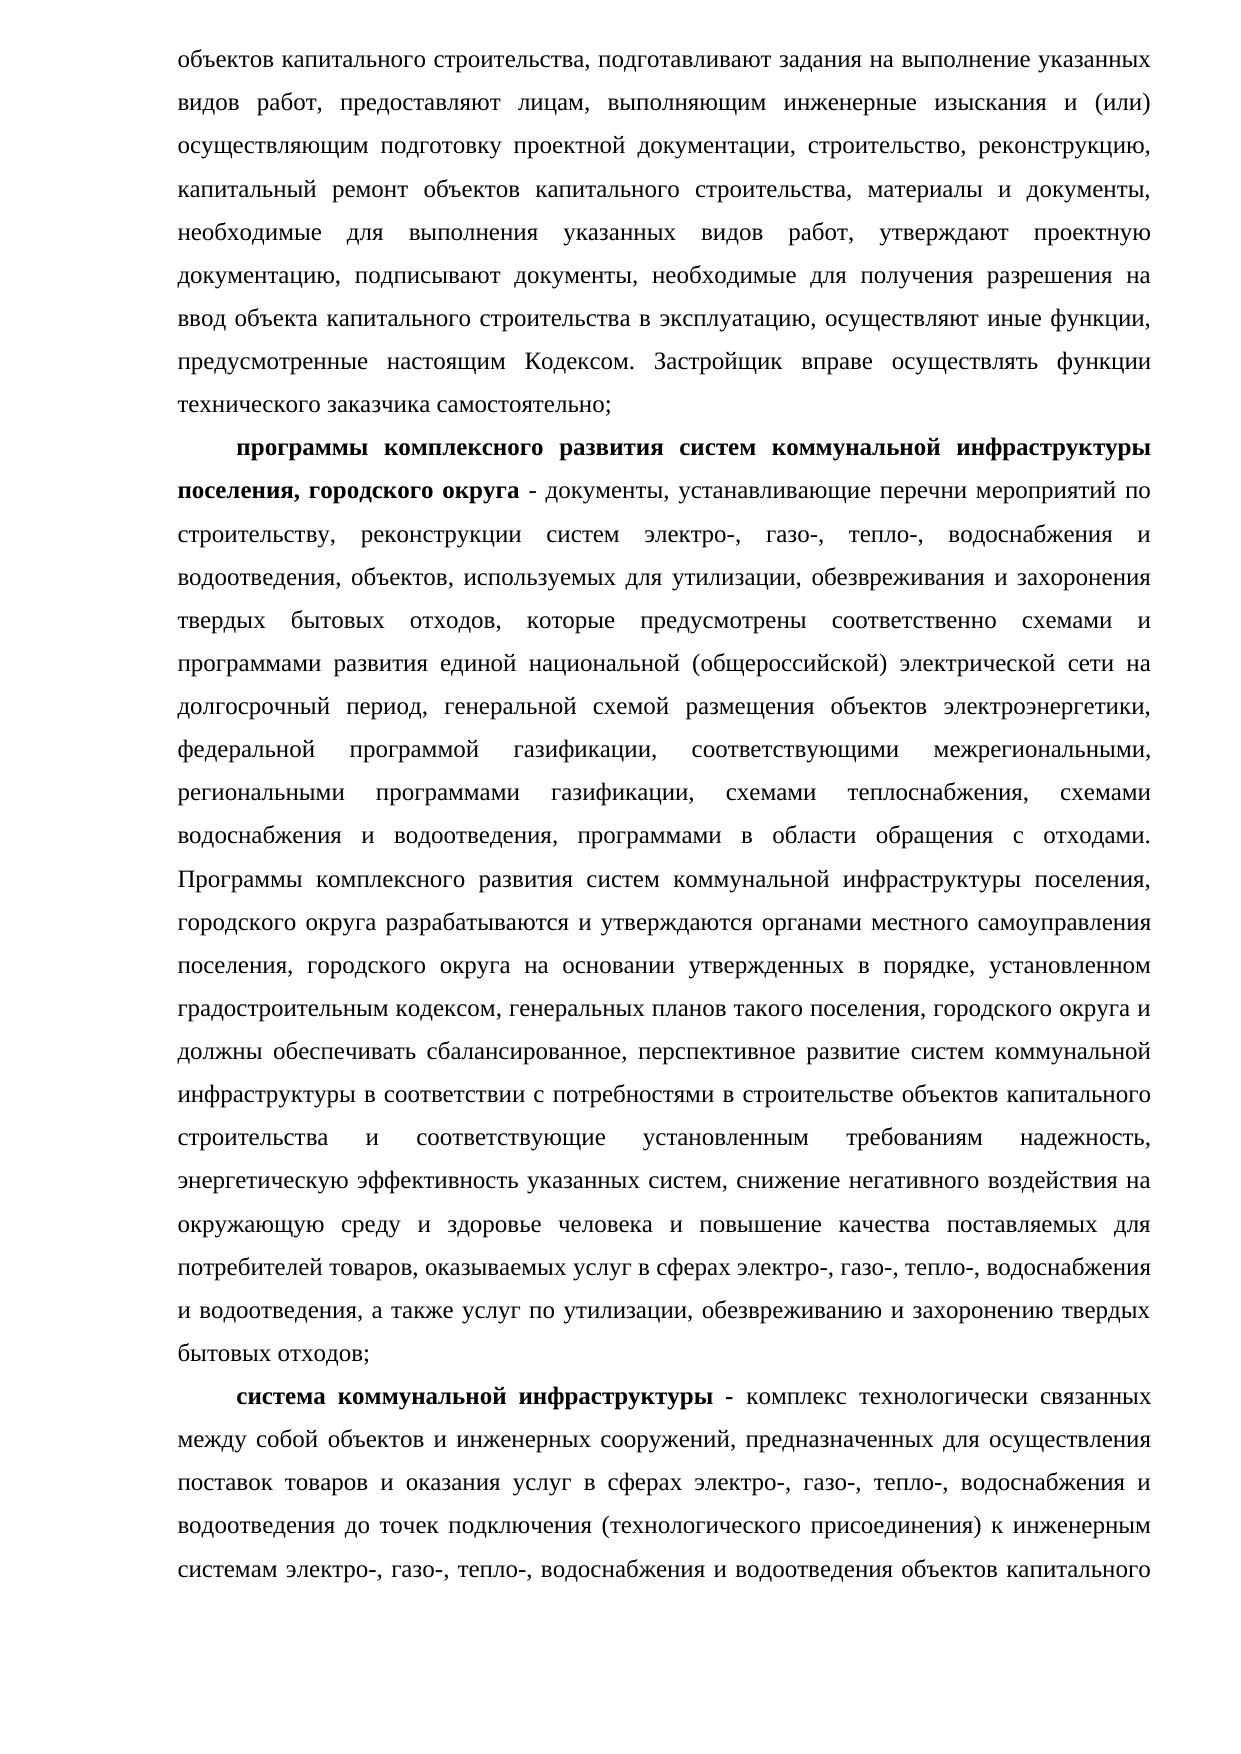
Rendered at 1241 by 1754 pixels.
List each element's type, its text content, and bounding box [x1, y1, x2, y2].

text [177, 44, 1152, 418]
text программы комплексного развития систем коммунальной инфраструктуры поселения, городского округа - документы, устанавливающие перечни мероприятий по строительству, реконструкции систем электро-, газо-, тепло-, водоснабжения и водоотведения, объектов, используемых для утилизации, обезвреживания и захоронения твердых бытовых отходов, которые предусмотрены соответственно схемами и программами развития единой национальной (общероссийской) электрической сети на долгосрочный период, генеральной схемой размещения объектов электроэнергетики, федеральной программой газификации, соответствующими межрегиональными, региональными программами газификации, схемами теплоснабжения, схемами водоснабжения и водоотведения, программами в области обращения с отходами. Программы комплексного развития систем коммунальной инфраструктуры поселения, городского округа разрабатываются и утверждаются органами местного самоуправления поселения, городского округа на основании утвержденных в порядке, установленном градостроительным кодексом, генеральных планов такого поселения, городского округа и должны обеспечивать сбалансированное, перспективное развитие систем коммунальной инфраструктуры в соответствии с потребностями в строительстве объектов капитального строительства и соответствующие установленным требованиям надежность, энергетическую эффективность указанных систем, снижение негативного воздействия на окружающую среду и здоровье человека и повышение качества поставляемых для потребителей товаров, оказываемых услуг в сферах электро-, газо-, тепло-, водоснабжения и водоотведения, а также услуг по утилизации, обезвреживанию и захоронению твердых бытовых отходов; [177, 432, 1152, 1367]
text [177, 1381, 1152, 1582]
